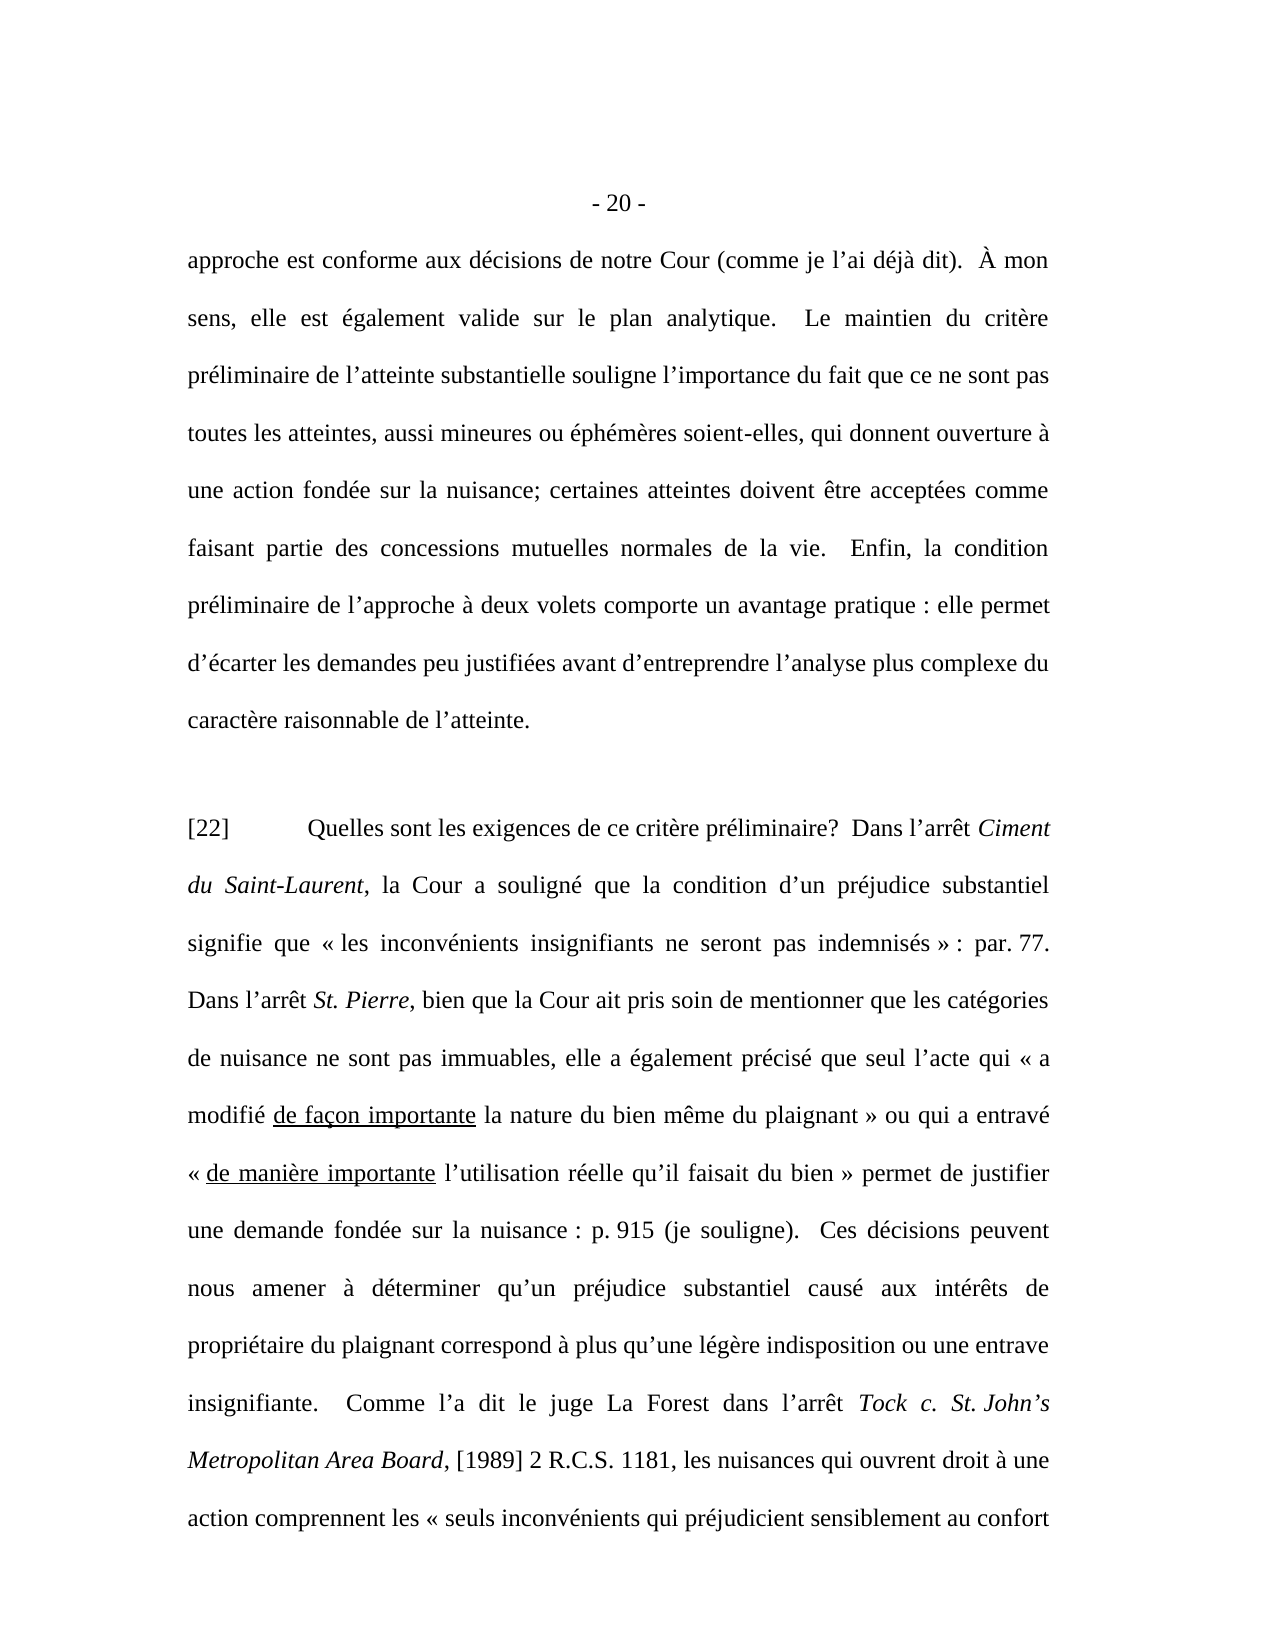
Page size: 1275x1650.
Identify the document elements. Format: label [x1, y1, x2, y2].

text [187, 813, 1050, 1531]
text [187, 245, 1050, 734]
